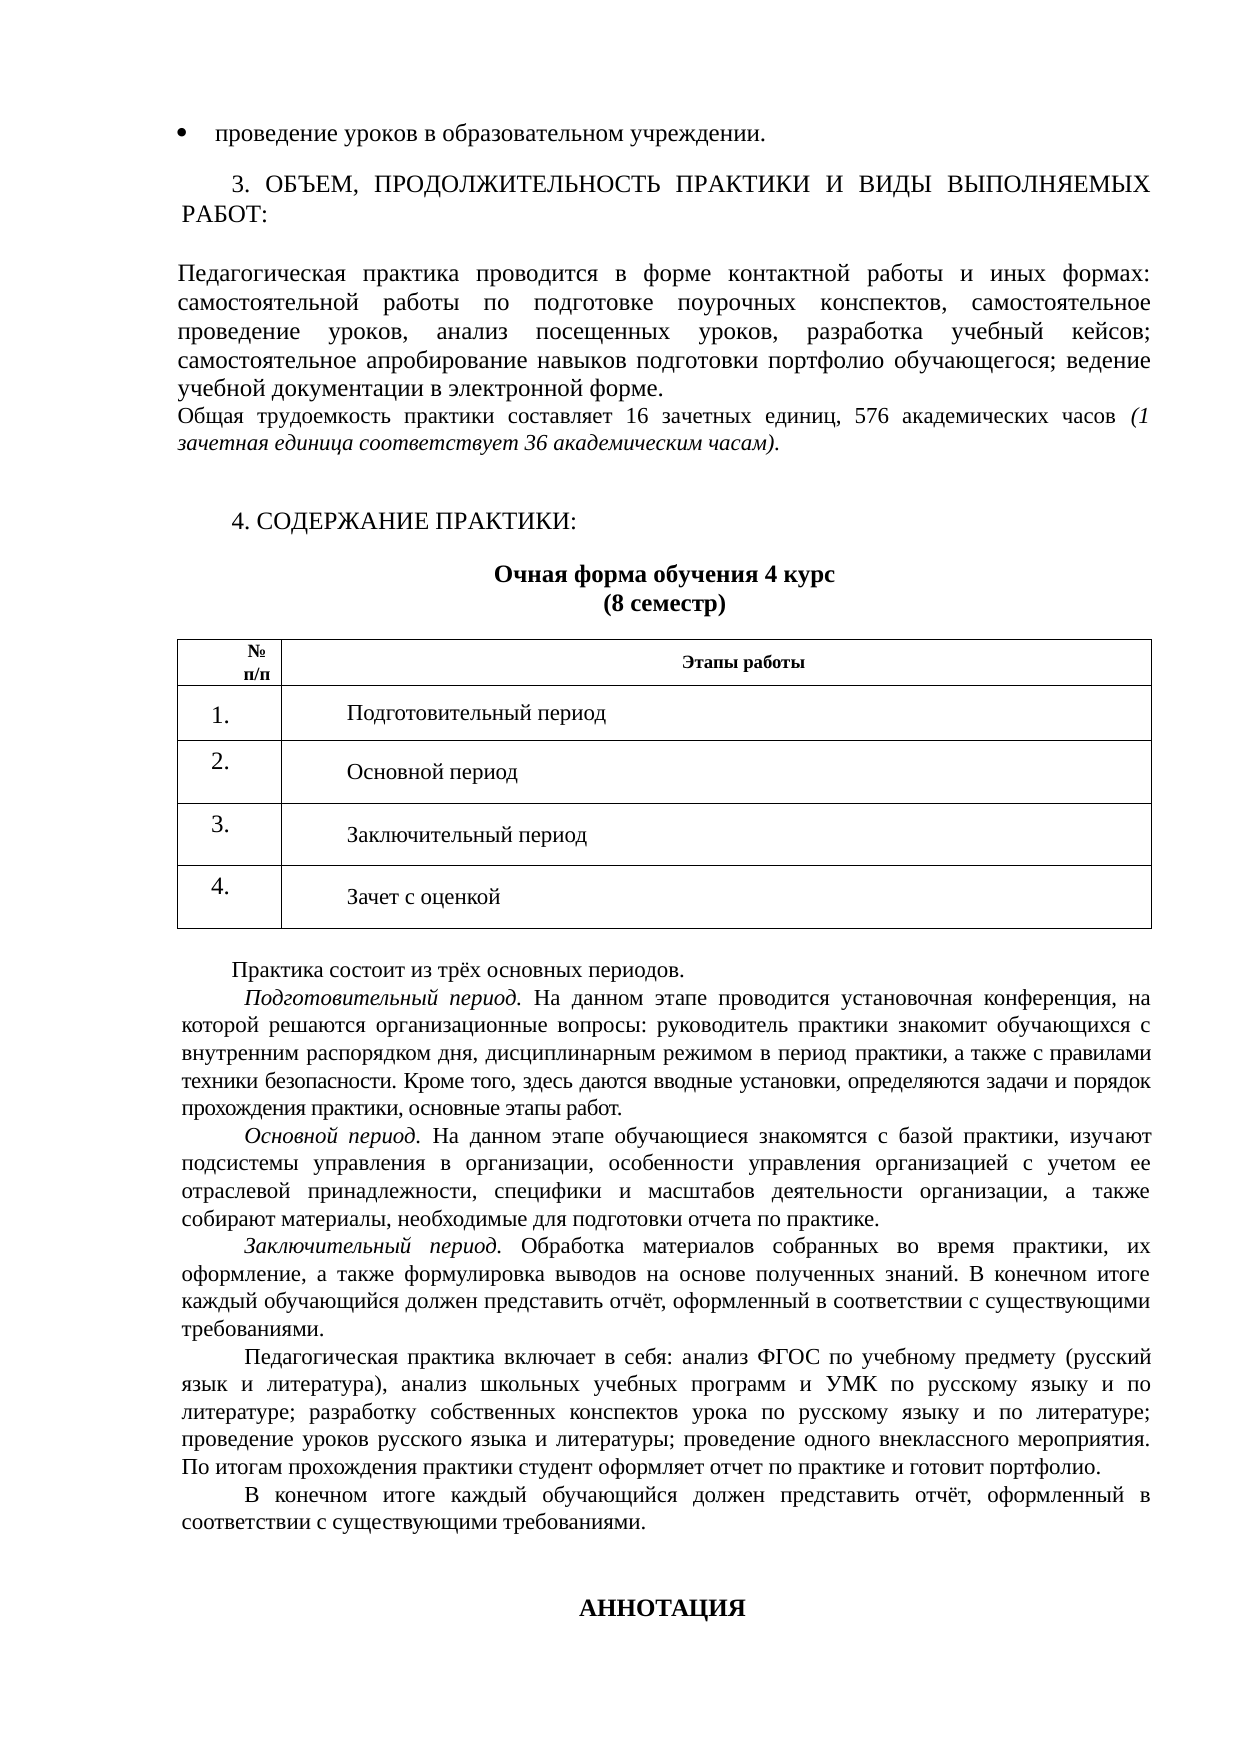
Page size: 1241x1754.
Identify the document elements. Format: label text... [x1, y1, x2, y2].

list проведение уроков в образовательном учреждении. [177, 118, 1152, 147]
table_header Этапы работы [282, 640, 1151, 685]
text Педагогическая практика проводится в форме контактной работы и иных формах: самостоятельной работы по подготовке поурочных конспектов, самостоятельное проведение уроков, анализ посещенных уроков, разработка учебный кейсов; самостоятельное апробирование навыков подготовки портфолио обучающегося; ведение учебной документации в электронной форме. [177, 258, 1152, 402]
table_header № п/п [178, 640, 281, 685]
text Подготовительный период. На данном этапе проводится установочная конференция, на которой решаются организационные вопросы: руководитель практики знакомит обучающихся с внутренним распорядком дня, дисциплинарным режимом в период практики, а также с правилами техники безопасности. Кроме того, здесь даются вводные установки, определяются задачи и порядок прохождения практики, основные этапы работ. [181, 984, 1152, 1121]
table_cell Основной период [282, 741, 1151, 803]
text Практика состоит из трёх основных периодов. [181, 956, 1152, 983]
text (8 семестр) [177, 588, 1152, 616]
subtitle 4. СОДЕРЖАНИЕ ПРАКТИКИ: [181, 506, 1152, 535]
table_cell Зачет с оценкой [282, 866, 1151, 928]
text АННОТАЦИЯ [173, 1593, 1152, 1622]
text Общая трудоемкость практики составляет 16 зачетных единиц, 576 академических часов (1 зачетная единица соответствует 36 академическим часам). [177, 402, 1152, 455]
text Педагогическая практика включает в себя: анализ ФГОС по учебному предмету (русский язык и литература), анализ школьных учебных программ и УМК по русскому языку и по литературе; разработку собственных конспектов урока по русскому языку и по литературе; проведение уроков русского языка и литературы; проведение одного внеклассного мероприятия. По итогам прохождения практики студент оформляет отчет по практике и готовит портфолио. [181, 1343, 1152, 1479]
table_cell Подготовительный период [282, 686, 1151, 740]
text Основной период. На данном этапе обучающиеся знакомятся с базой практики, изучают подсистемы управления в организации, особенности управления организацией с учетом ее отраслевой принадлежности, специфики и масштабов деятельности организации, а также собирают материалы, необходимые для подготовки отчета по практике. [181, 1122, 1152, 1231]
text Очная форма обучения 4 курс [177, 559, 1152, 588]
text В конечном итоге каждый обучающийся должен представить отчёт, оформленный в соответствии с существующими требованиями. [181, 1481, 1152, 1535]
text Заключительный период. Обработка материалов собранных во время практики, их оформление, а также формулировка выводов на основе полученных знаний. В конечном итоге каждый обучающийся должен представить отчёт, оформленный в соответствии с существующими требованиями. [181, 1232, 1152, 1341]
subtitle 3. Объем, ПРОДОЛЖИТЕЛЬНОСТЬ практики и ВИДЫ ВЫПОЛНЯЕМЫХ РАБОТ: [181, 169, 1152, 228]
table_cell Заключительный период [282, 804, 1151, 865]
table_cell [178, 741, 281, 803]
table_cell [178, 866, 281, 928]
table_cell [178, 686, 281, 740]
table_cell [178, 804, 281, 865]
